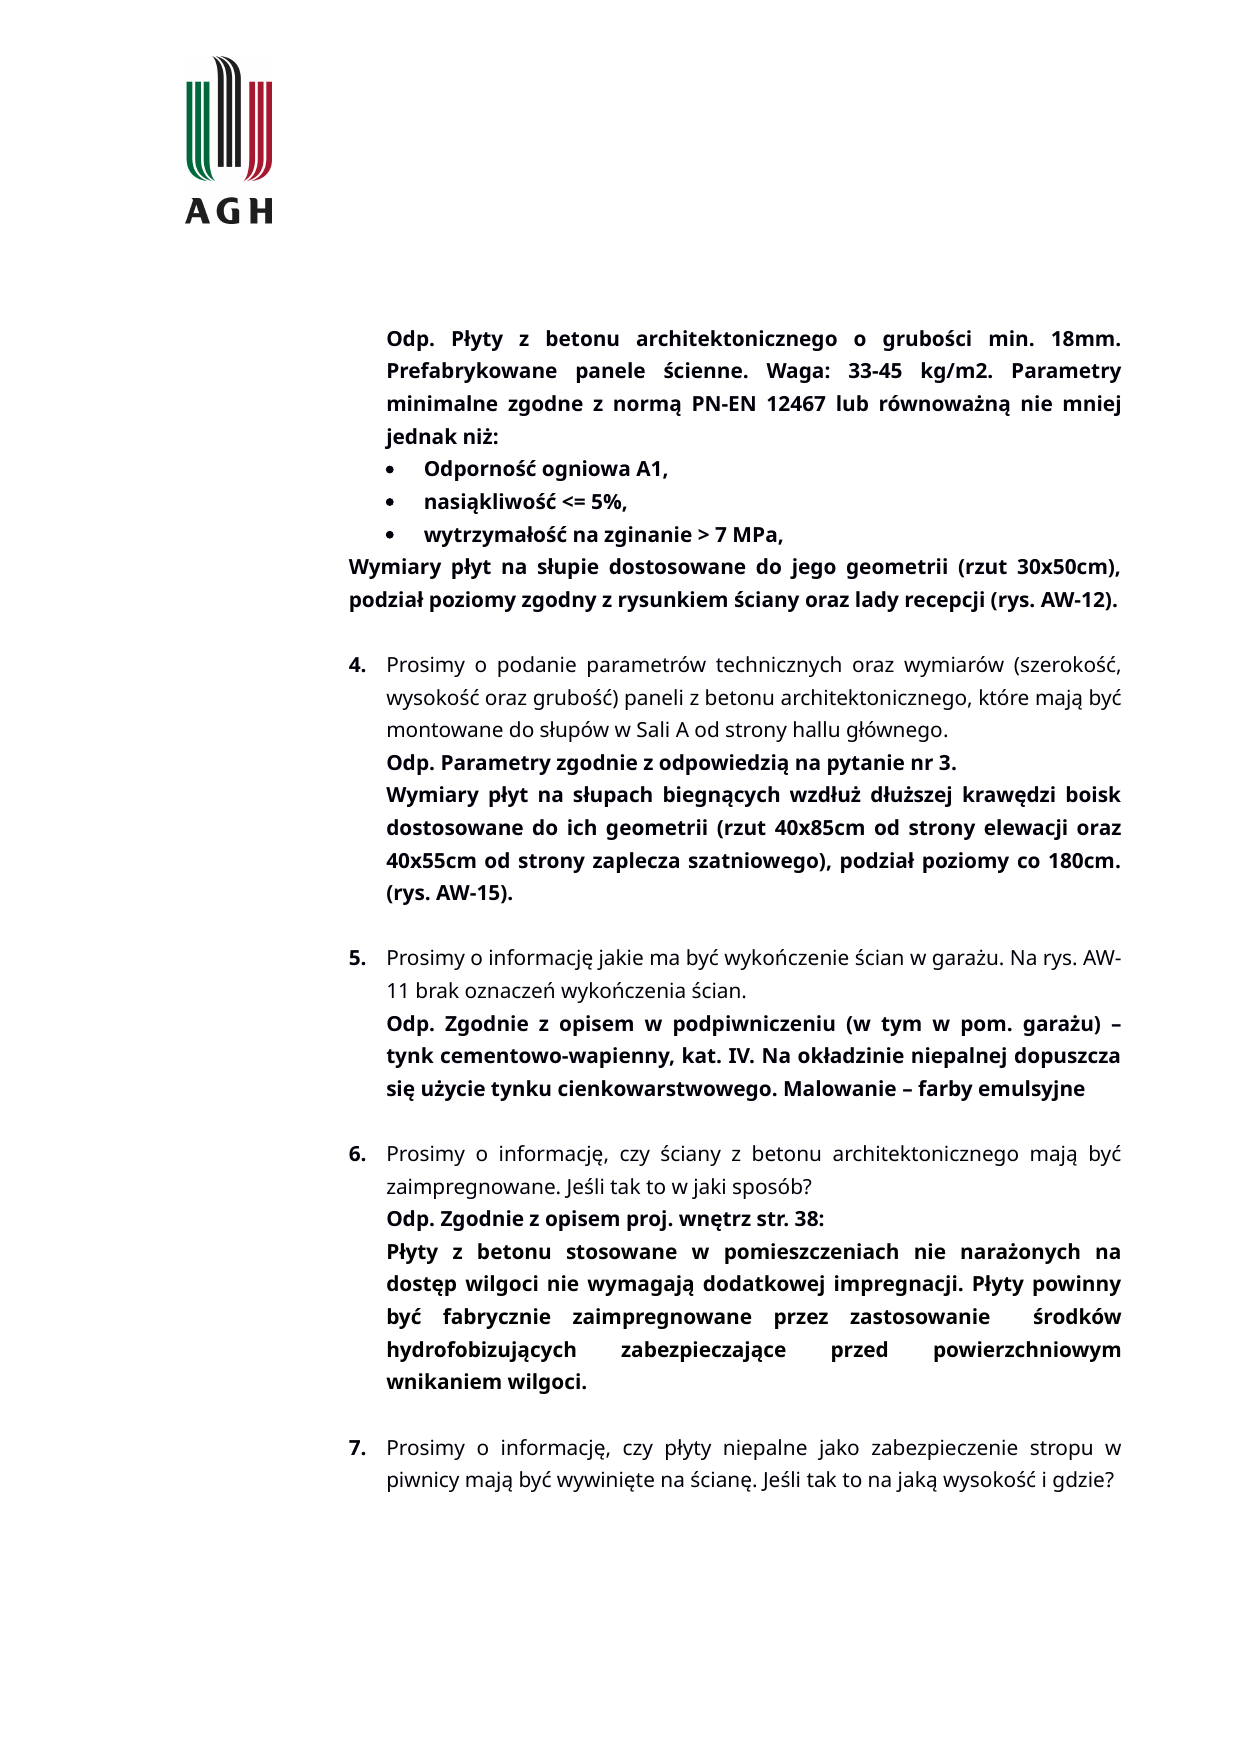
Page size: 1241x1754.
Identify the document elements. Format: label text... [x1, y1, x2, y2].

list Odp. Zgodnie z opisem proj. wnętrz str. 38: [386, 1204, 1122, 1233]
list Prosimy o informację, czy ściany z betonu architektonicznego mają być zaimpregnowane. Jeśli tak to w jaki sposób? [348, 1139, 1122, 1200]
text Odp. Płyty z betonu architektonicznego o grubości min. 18mm. Prefabrykowane panele ścienne. Waga: 33-45 kg/m2. Parametry minimalne zgodne z normą PN-EN 12467 lub równoważną nie mniej jednak niż: [386, 324, 1122, 450]
list Prosimy o informację, czy płyty niepalne jako zabezpieczenie stropu w piwnicy mają być wywinięte na ścianę. Jeśli tak to na jaką wysokość i gdzie? [348, 1433, 1122, 1494]
text Wymiary płyt na słupach biegnących wzdłuż dłuższej krawędzi boisk dostosowane do ich geometrii (rzut 40x85cm od strony elewacji oraz 40x55cm od strony zaplecza szatniowego), podział poziomy co 180cm. (rys. AW-15). [386, 781, 1122, 907]
list wytrzymałość na zginanie > 7 MPa, [386, 520, 1122, 548]
picture [185, 56, 272, 224]
list nasiąkliwość <= 5%, [386, 487, 1122, 516]
list Odporność ogniowa A1, [386, 454, 1122, 483]
text Płyty z betonu stosowane w pomieszczeniach nie narażonych na dostęp wilgoci nie wymagają dodatkowej impregnacji. Płyty powinny być fabrycznie zaimpregnowane przez zastosowanie środków hydrofobizujących zabezpieczające przed powierzchniowym wnikaniem wilgoci. [386, 1237, 1122, 1396]
text Odp. Parametry zgodnie z odpowiedzią na pytanie nr 3. [386, 748, 1122, 776]
list Prosimy o informację jakie ma być wykończenie ścian w garażu. Na rys. AW-11 brak oznaczeń wykończenia ścian. [348, 943, 1122, 1004]
text Wymiary płyt na słupie dostosowane do jego geometrii (rzut 30x50cm), podział poziomy zgodny z rysunkiem ściany oraz lady recepcji (rys. AW-12). [348, 552, 1122, 613]
list Odp. Zgodnie z opisem w podpiwniczeniu (w tym w pom. garażu) – tynk cementowo-wapienny, kat. IV. Na okładzinie niepalnej dopuszcza się użycie tynku cienkowarstwowego. Malowanie – farby emulsyjne [386, 1009, 1122, 1102]
list Prosimy o podanie parametrów technicznych oraz wymiarów (szerokość, wysokość oraz grubość) paneli z betonu architektonicznego, które mają być montowane do słupów w Sali A od strony hallu głównego. [348, 650, 1122, 744]
